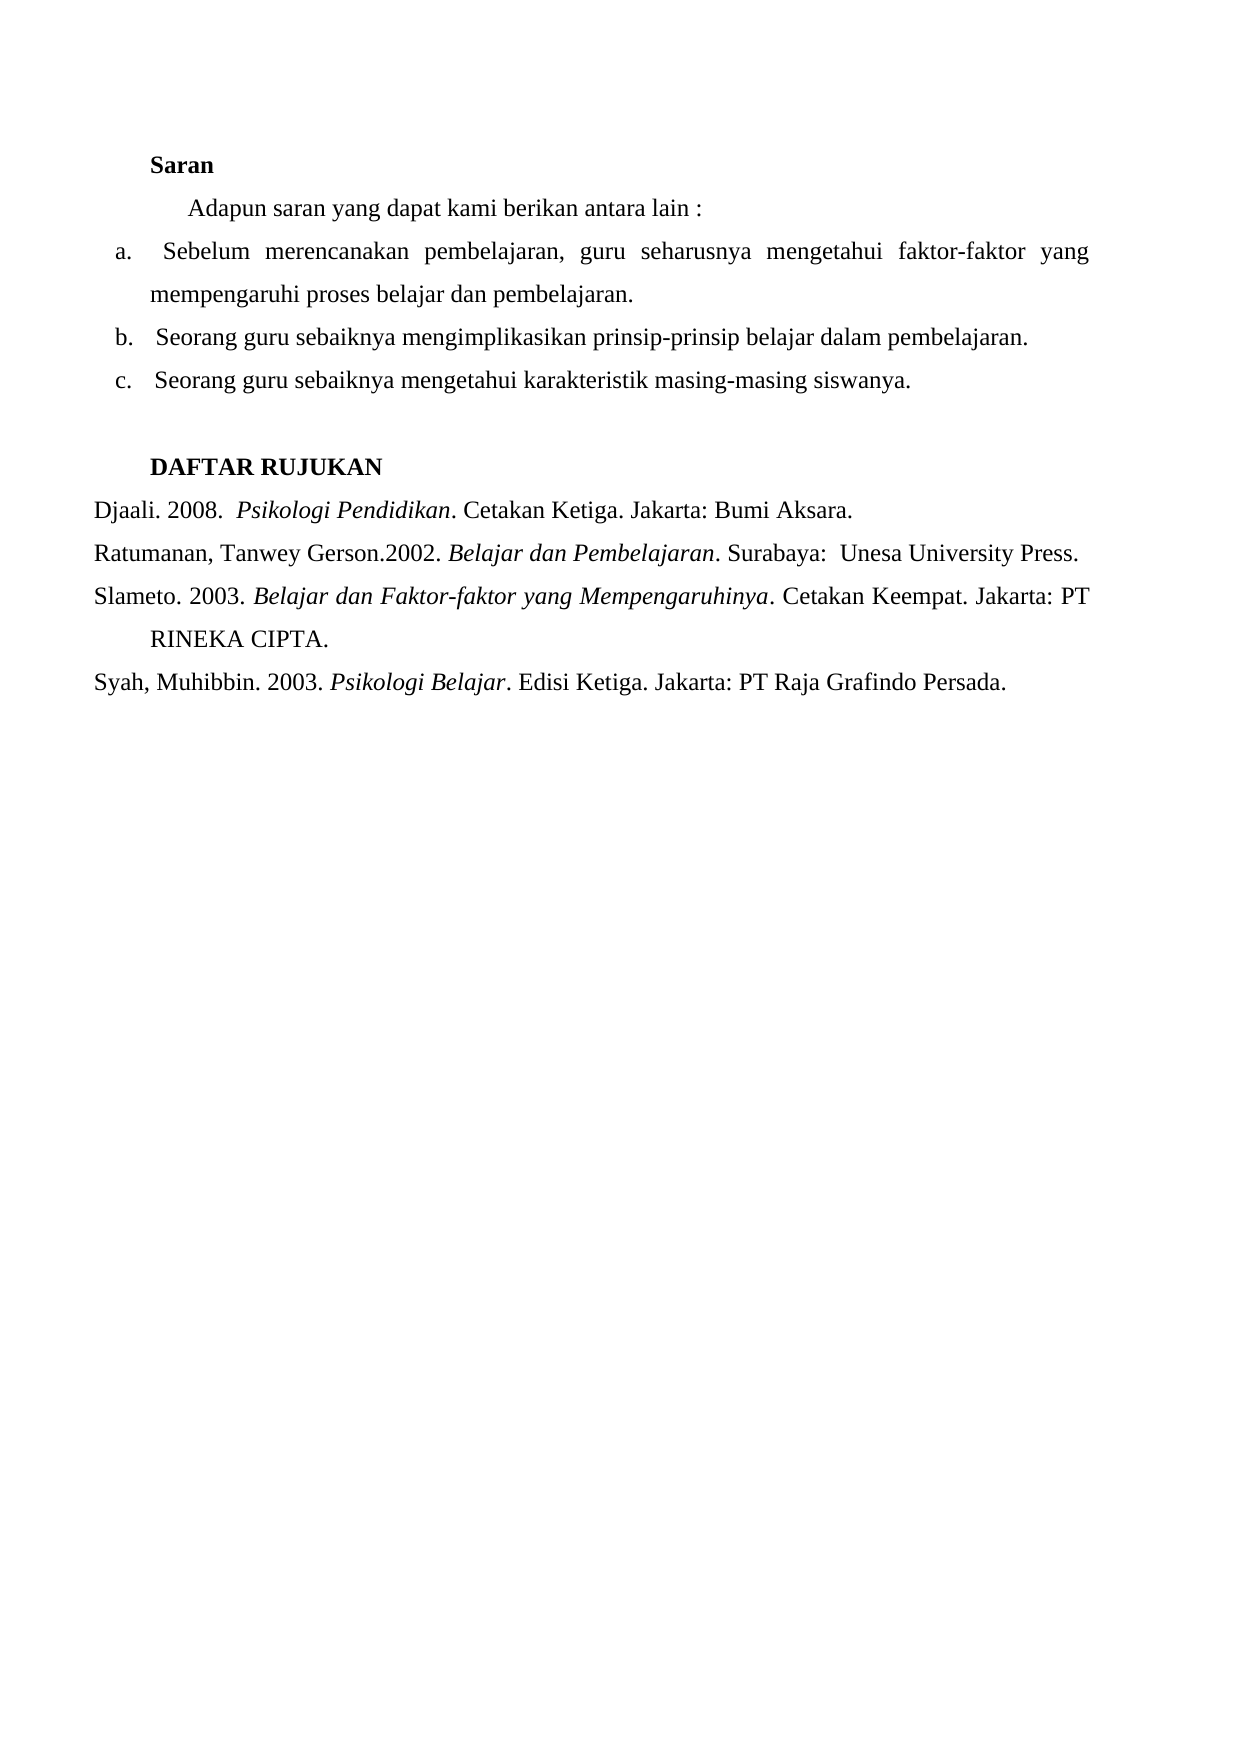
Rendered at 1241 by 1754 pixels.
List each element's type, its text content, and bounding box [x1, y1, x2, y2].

text Adapun saran yang dapat kami berikan antara lain : [150, 193, 1090, 222]
text DAFTAR RUJUKAN [150, 452, 1090, 481]
text Djaali. 2008. Psikologi Pendidikan. Cetakan Ketiga. Jakarta: Bumi Aksara. [94, 495, 1090, 524]
text a. Sebelum merencanakan pembelajaran, guru seharusnya mengetahui faktor-faktor yang mempengaruhi proses belajar dan pembelajaran. [115, 236, 1090, 308]
text b. Seorang guru sebaiknya mengimplikasikan prinsip-prinsip belajar dalam pembelajaran. [115, 322, 1090, 351]
text c. Seorang guru sebaiknya mengetahui karakteristik masing-masing siswanya. [115, 366, 1090, 394]
text Slameto. 2003. Belajar dan Faktor-faktor yang Mempengaruhinya. Cetakan Keempat. Jakarta: PT RINEKA CIPTA. [94, 581, 1090, 653]
text Saran [150, 150, 1090, 179]
text Syah, Muhibbin. 2003. Psikologi Belajar. Edisi Ketiga. Jakarta: PT Raja Grafindo Persada. [94, 667, 1090, 696]
text Ratumanan, Tanwey Gerson.2002. Belajar dan Pembelajaran. Surabaya: Unesa University Press. [94, 538, 1090, 567]
